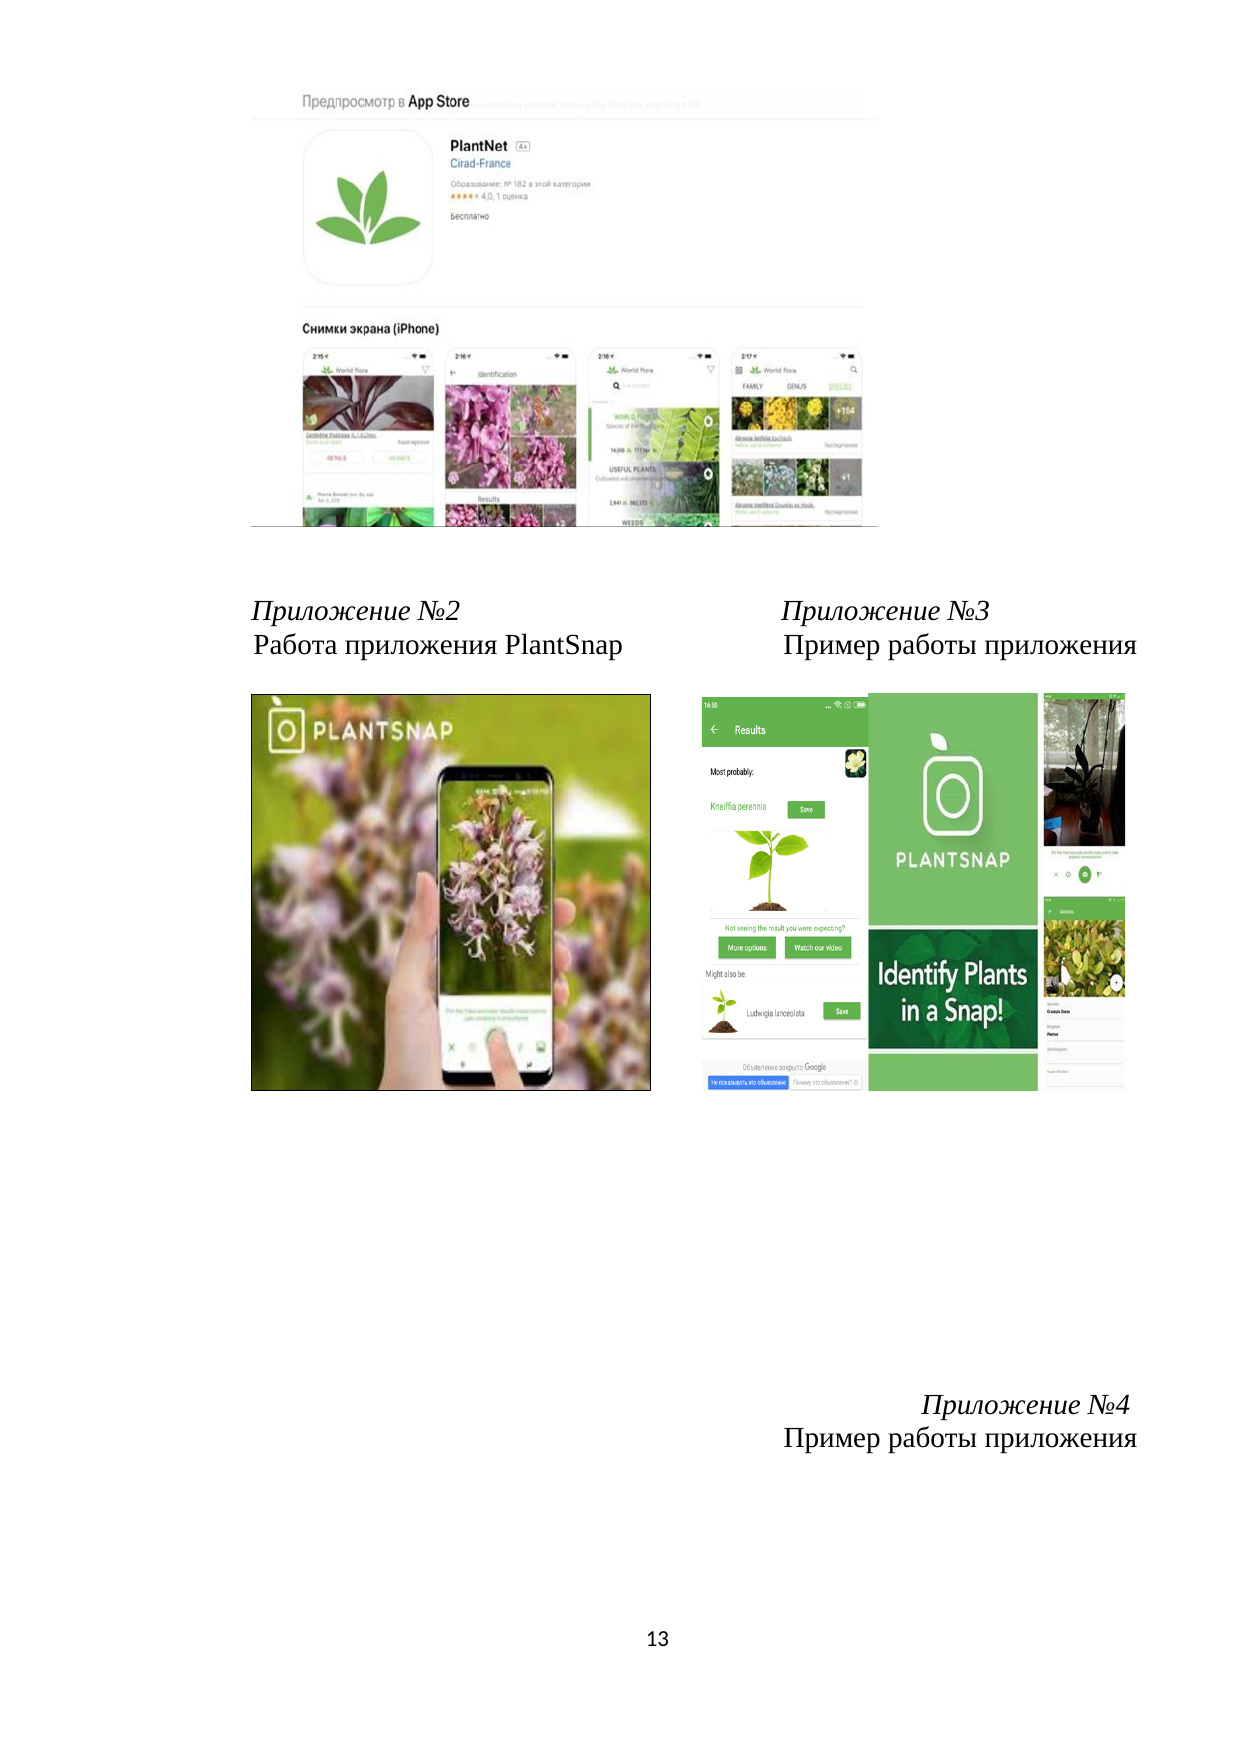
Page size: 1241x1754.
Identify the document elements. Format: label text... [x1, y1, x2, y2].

text Пример работы приложения [177, 1421, 1137, 1454]
text Приложение №4 [177, 1387, 1137, 1421]
text Работа приложения PlantSnap Пример работы приложения [177, 627, 1137, 660]
picture [701, 693, 1126, 1091]
picture [252, 695, 650, 1090]
picture [251, 88, 878, 527]
text Приложение №2 Приложение №3 [177, 593, 1093, 627]
